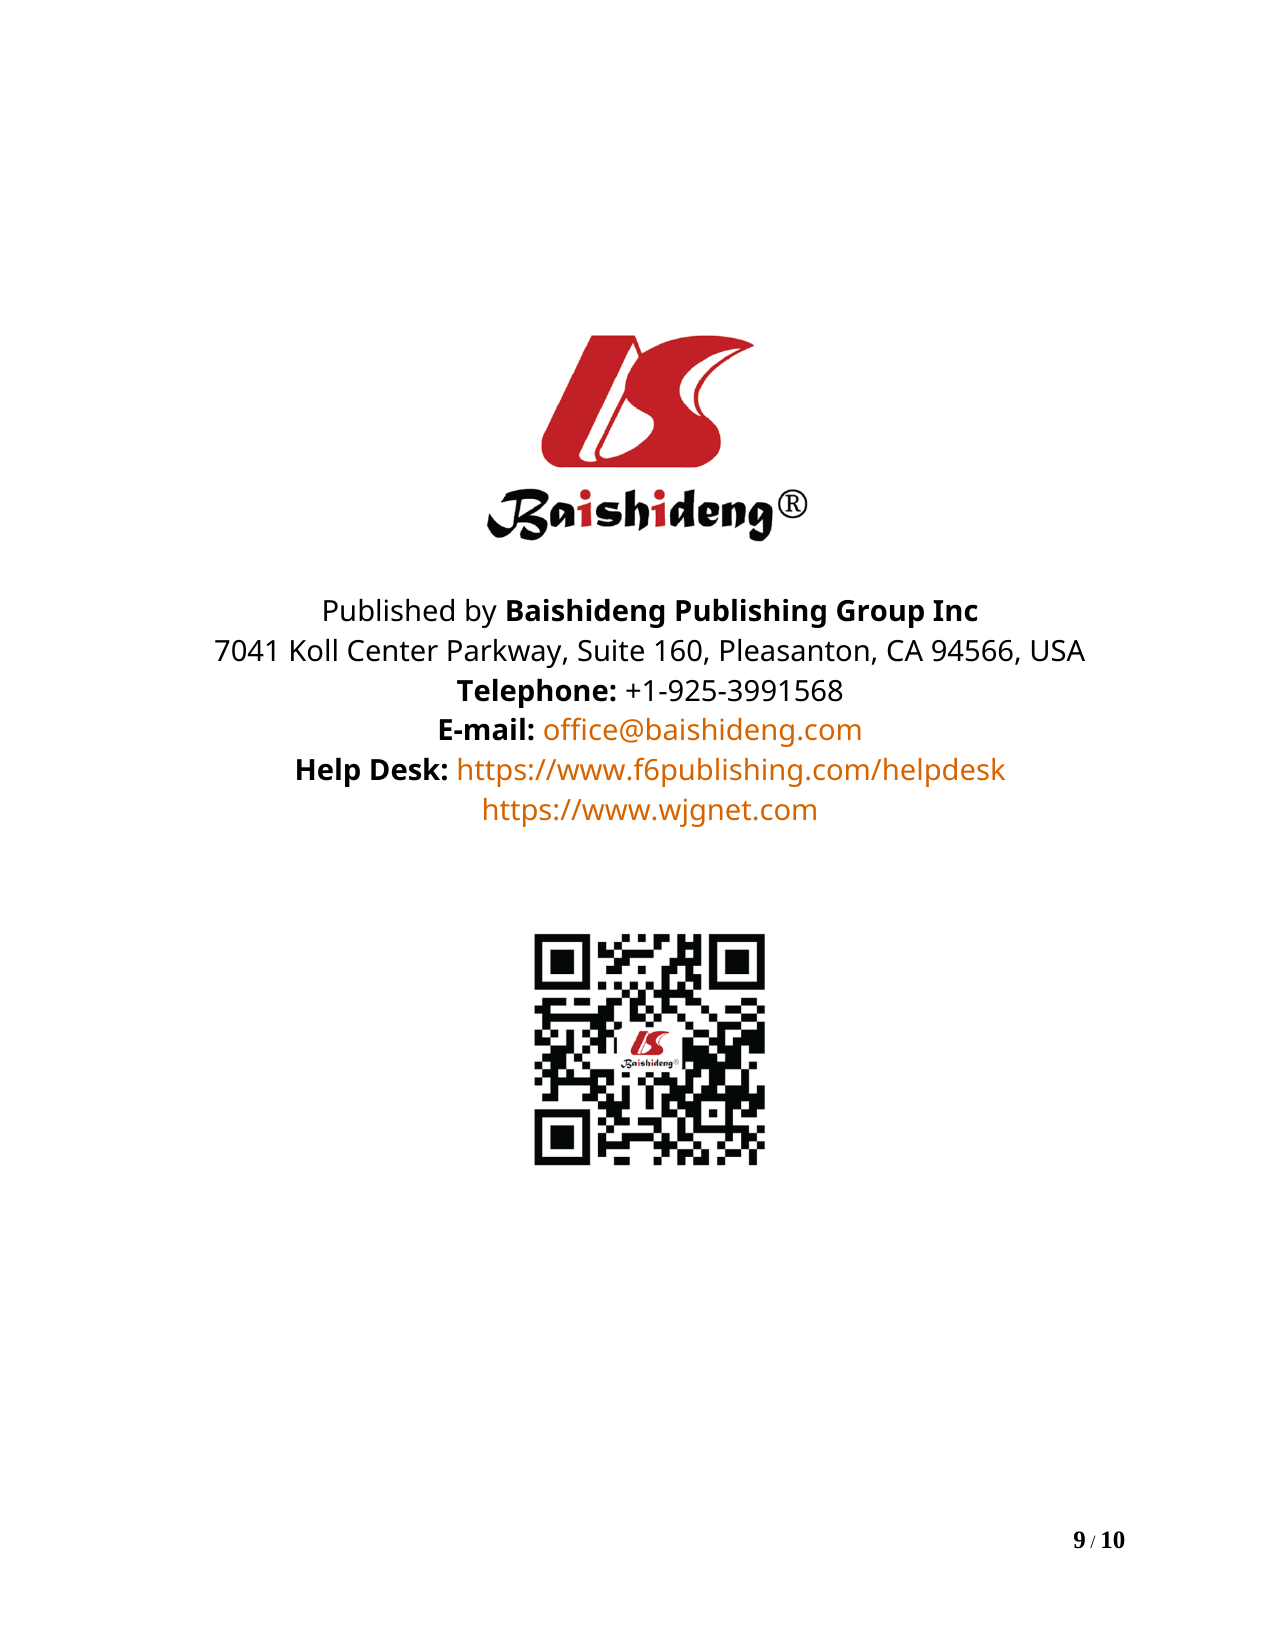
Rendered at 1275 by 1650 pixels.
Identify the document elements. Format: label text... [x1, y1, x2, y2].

picture [531, 931, 769, 1168]
text Published by Baishideng Publishing Group Inc [175, 591, 1125, 630]
text 7041 Koll Center Parkway, Suite 160, Pleasanton, CA 94566, USA [175, 630, 1125, 670]
text Help Desk: https://www.f6publishing.com/helpdesk [175, 749, 1125, 789]
text E-mail: office@baishideng.com [175, 710, 1125, 749]
text https://www.wjgnet.com [175, 789, 1125, 829]
text Telephone: +1-925-3991568 [175, 670, 1125, 710]
picture [445, 320, 855, 557]
